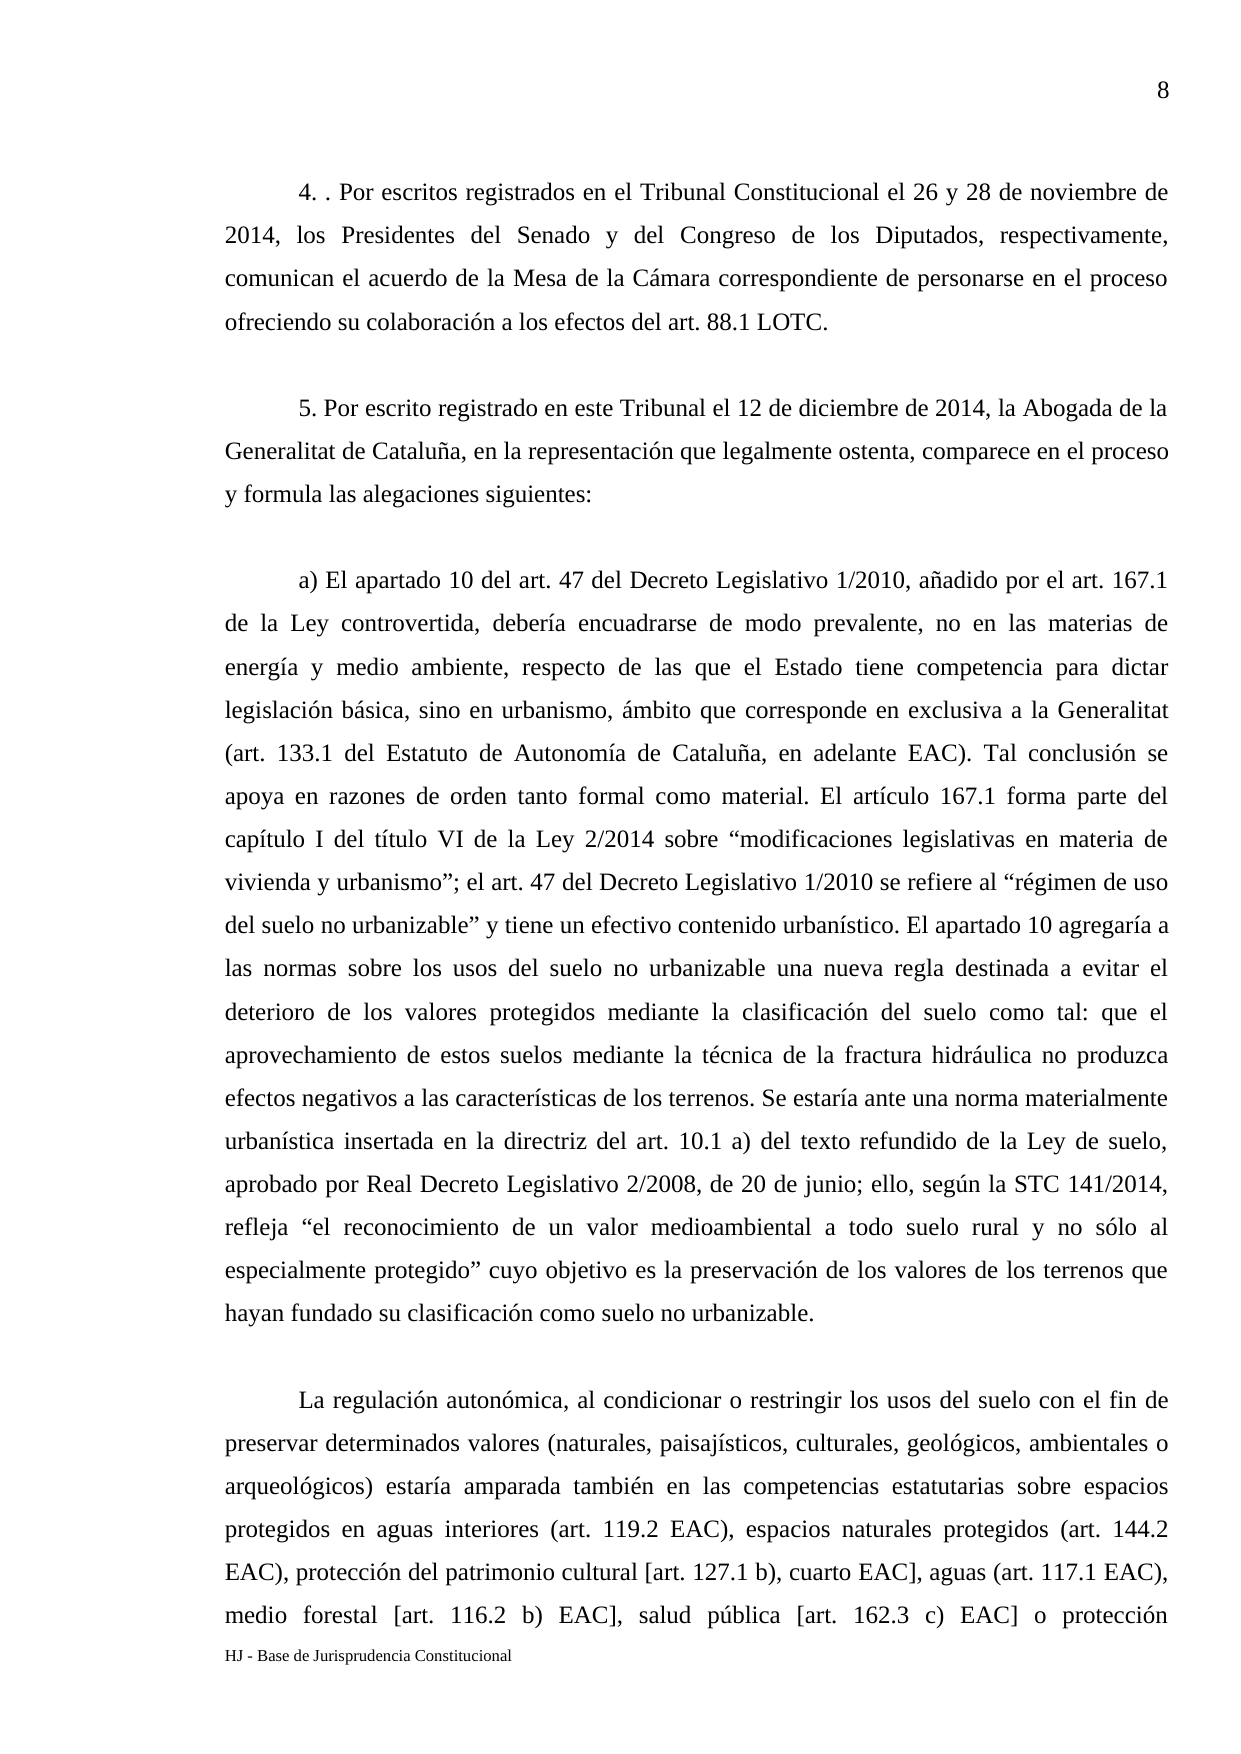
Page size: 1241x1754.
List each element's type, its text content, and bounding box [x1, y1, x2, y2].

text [224, 1385, 1169, 1629]
text a) El apartado 10 del art. 47 del Decreto Legislativo 1/2010, añadido por el art. 167.1 de la Ley controvertida, debería encuadrarse de modo prevalente, no en las materias de energía y medio ambiente, respecto de las que el Estado tiene competencia para dictar legislación básica, sino en urbanismo, ámbito que corresponde en exclusiva a la Generalitat (art. 133.1 del Estatuto de Autonomía de Cataluña, en adelante EAC). Tal conclusión se apoya en razones de orden tanto formal como material. El artículo 167.1 forma parte del capítulo I del título VI de la Ley 2/2014 sobre “modificaciones legislativas en materia de vivienda y urbanismo”; el art. 47 del Decreto Legislativo 1/2010 se refiere al “régimen de uso del suelo no urbanizable” y tiene un efectivo contenido urbanístico. El apartado 10 agregaría a las normas sobre los usos del suelo no urbanizable una nueva regla destinada a evitar el deterioro de los valores protegidos mediante la clasificación del suelo como tal: que el aprovechamiento de estos suelos mediante la técnica de la fractura hidráulica no produzca efectos negativos a las características de los terrenos. Se estaría ante una norma materialmente urbanística insertada en la directriz del art. 10.1 a) del texto refundido de la Ley de suelo, aprobado por Real Decreto Legislativo 2/2008, de 20 de junio; ello, según la STC 141/2014, refleja “el reconocimiento de un valor medioambiental a todo suelo rural y no sólo al especialmente protegido” cuyo objetivo es la preservación de los valores de los terrenos que hayan fundado su clasificación como suelo no urbanizable. [224, 565, 1169, 1327]
text 5. Por escrito registrado en este Tribunal el 12 de diciembre de 2014, la Abogada de la Generalitat de Cataluña, en la representación que legalmente ostenta, comparece en el proceso y formula las alegaciones siguientes: [224, 393, 1169, 508]
text 4. . Por escritos registrados en el Tribunal Constitucional el 26 y 28 de noviembre de 2014, los Presidentes del Senado y del Congreso de los Diputados, respectivamente, comunican el acuerdo de la Mesa de la Cámara correspondiente de personarse en el proceso ofreciendo su colaboración a los efectos del art. 88.1 LOTC. [224, 177, 1169, 335]
